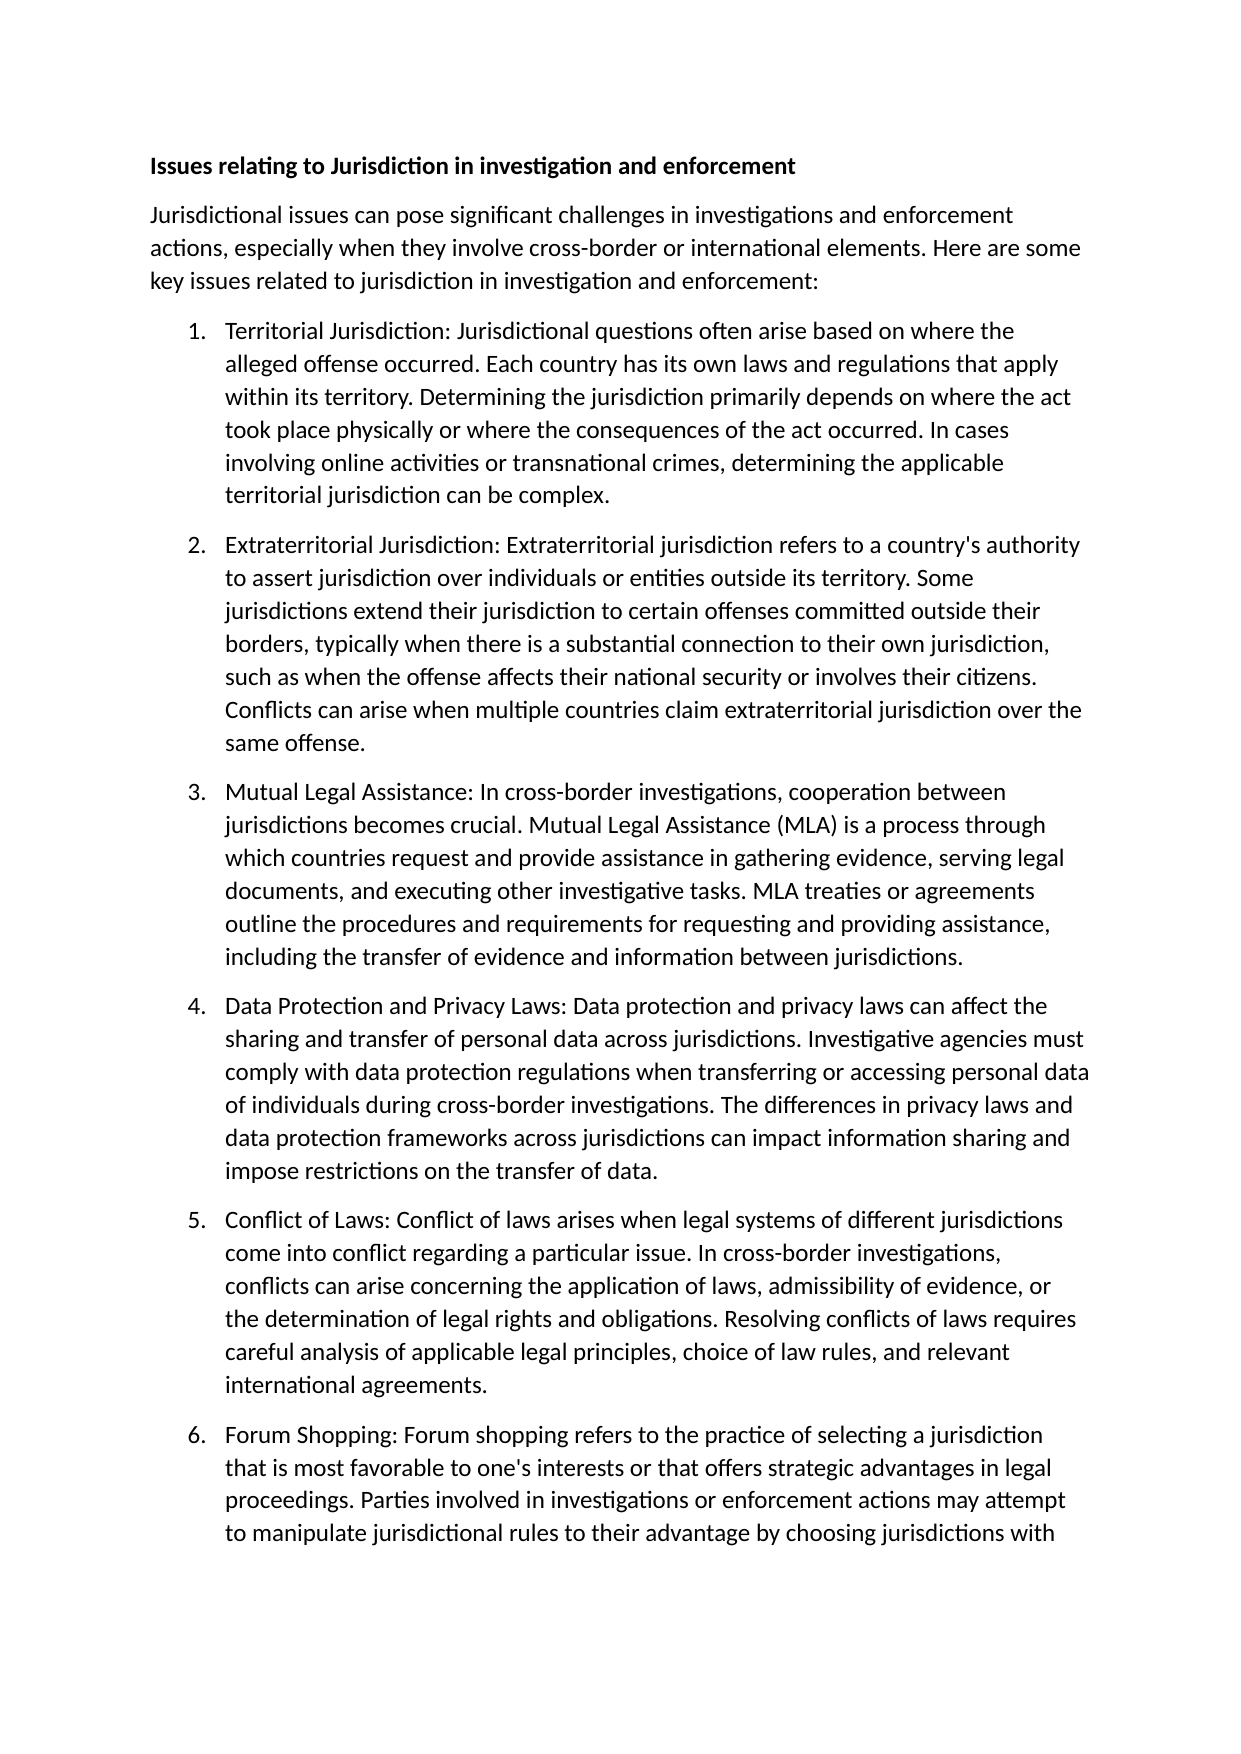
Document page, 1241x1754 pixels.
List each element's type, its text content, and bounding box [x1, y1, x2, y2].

list Mutual Legal Assistance: In cross-border investigations, cooperation between jurisdictions becomes crucial. Mutual Legal Assistance (MLA) is a process through which countries request and provide assistance in gathering evidence, serving legal documents, and executing other investigative tasks. MLA treaties or agreements outline the procedures and requirements for requesting and providing assistance, including the transfer of evidence and information between jurisdictions. [187, 776, 1090, 971]
list Conflict of Laws: Conflict of laws arises when legal systems of different jurisdictions come into conflict regarding a particular issue. In cross-border investigations, conflicts can arise concerning the application of laws, admissibility of evidence, or the determination of legal rights and obligations. Resolving conflicts of laws requires careful analysis of applicable legal principles, choice of law rules, and relevant international agreements. [187, 1204, 1090, 1400]
list Extraterritorial Jurisdiction: Extraterritorial jurisdiction refers to a country's authority to assert jurisdiction over individuals or entities outside its territory. Some jurisdictions extend their jurisdiction to certain offenses committed outside their borders, typically when there is a substantial connection to their own jurisdiction, such as when the offense affects their national security or involves their citizens. Conflicts can arise when multiple countries claim extraterritorial jurisdiction over the same offense. [187, 529, 1090, 757]
text Jurisdictional issues can pose significant challenges in investigations and enforcement actions, especially when they involve cross-border or international elements. Here are some key issues related to jurisdiction in investigation and enforcement: [150, 199, 1090, 296]
text Issues relating to Jurisdiction in investigation and enforcement [150, 150, 1090, 181]
list Data Protection and Privacy Laws: Data protection and privacy laws can affect the sharing and transfer of personal data across jurisdictions. Investigative agencies must comply with data protection regulations when transferring or accessing personal data of individuals during cross-border investigations. The differences in privacy laws and data protection frameworks across jurisdictions can impact information sharing and impose restrictions on the transfer of data. [187, 990, 1090, 1186]
list Territorial Jurisdiction: Jurisdictional questions often arise based on where the alleged offense occurred. Each country has its own laws and regulations that apply within its territory. Determining the jurisdiction primarily depends on where the act took place physically or where the consequences of the act occurred. In cases involving online activities or transnational crimes, determining the applicable territorial jurisdiction can be complex. [187, 315, 1090, 510]
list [187, 1419, 1090, 1548]
